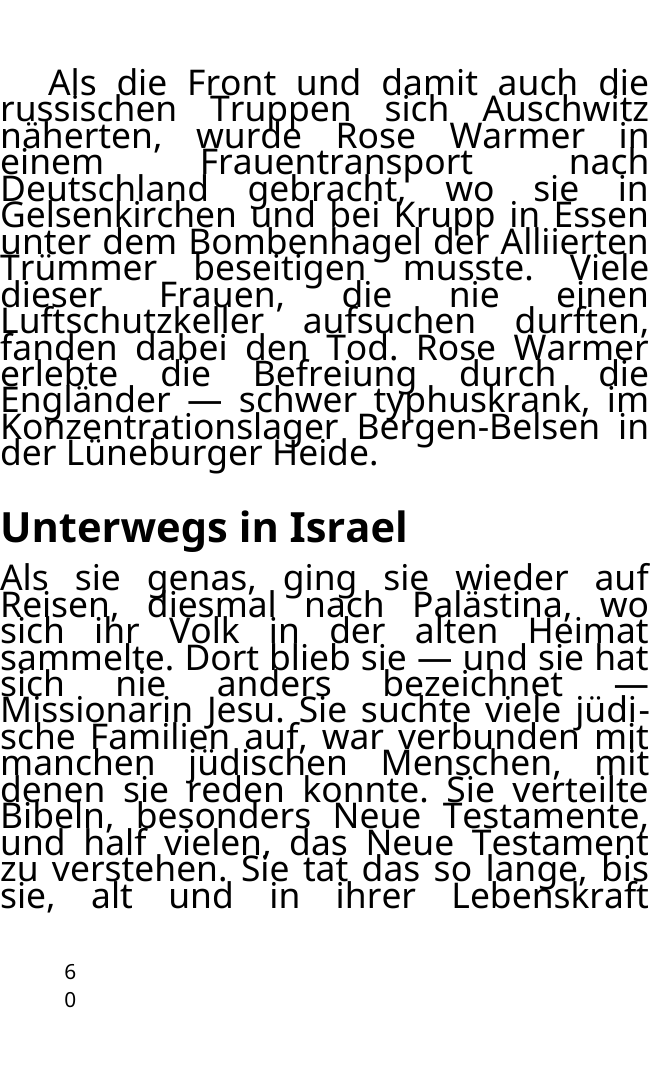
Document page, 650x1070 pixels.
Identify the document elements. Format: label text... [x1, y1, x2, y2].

text Als die Front und damit auch die russischen Truppen sich Auschwitz näherten, wurde Rose Warmer in einem Frauentransport nach Deutschland gebracht, wo sie in Gelsenkirchen und bei Krupp in Essen unter dem Bombenhagel der Alliierten Trümmer beseitigen musste. Viele dieser Frauen, die nie einen Luftschutzkeller aufsuchen durften, fanden dabei den Tod. Rose Warmer erlebte die Befreiung durch die Engländer — schwer typhuskrank, im Konzentrationslager Bergen-Belsen in der Lüneburger Heide. [0, 74, 649, 471]
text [0, 569, 649, 913]
subtitle Unterwegs in Israel [0, 509, 649, 551]
